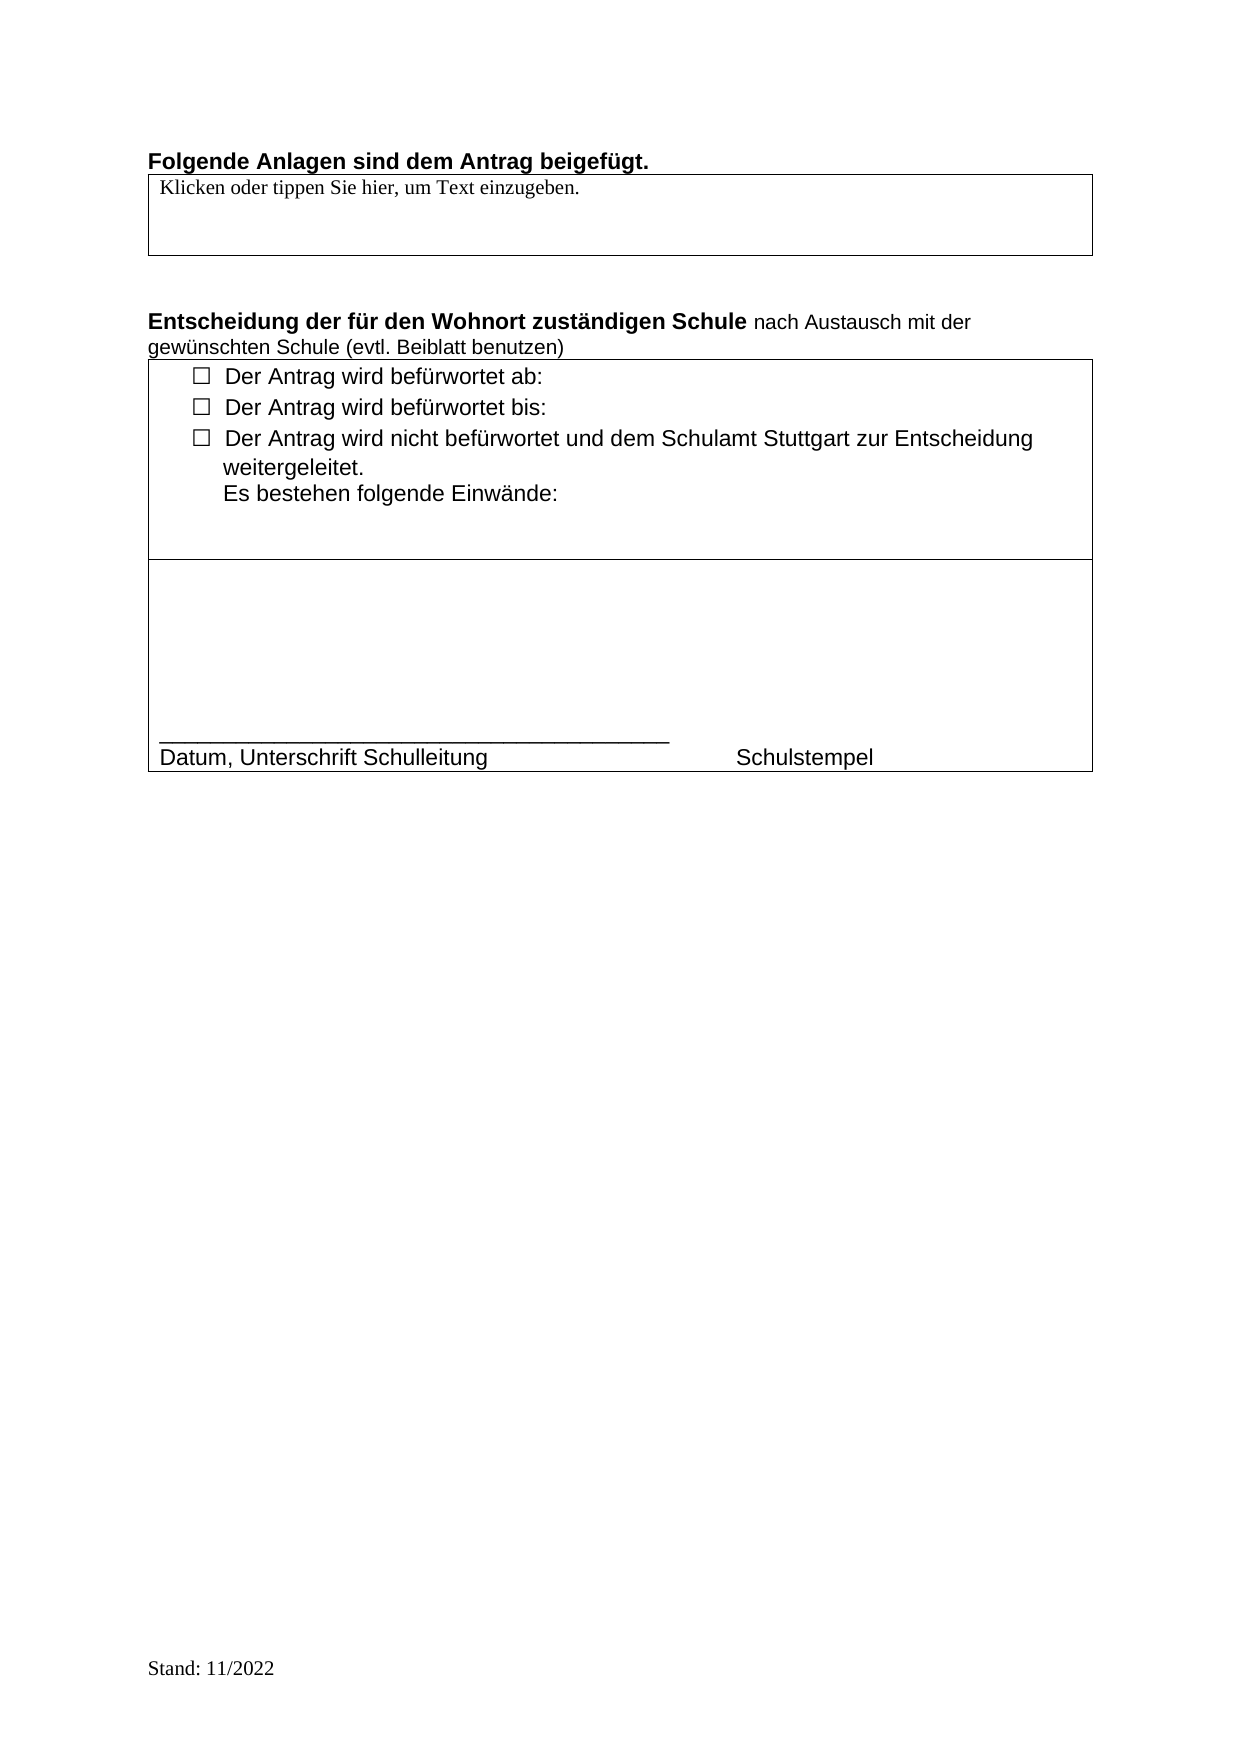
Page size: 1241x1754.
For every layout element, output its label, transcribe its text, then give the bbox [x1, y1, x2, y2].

table_cell ________________________________________ Datum, Unterschrift Schulleitung Schulstempel [149, 560, 1092, 771]
text Entscheidung der für den Wohnort zuständigen Schule nach Austausch mit der gewünschten Schule (evtl. Beiblatt benutzen) [148, 308, 1093, 359]
text Folgende Anlagen sind dem Antrag beigefügt. [148, 148, 1093, 174]
table_header Der Antrag wird befürwortet ab: Der Antrag wird befürwortet bis: Der Antrag wird nicht befürwortet und dem Schulamt Stuttgart zur Entscheidung weitergeleitet. Es bestehen folgende Einwände: [149, 360, 1092, 559]
table_header [149, 175, 1092, 254]
